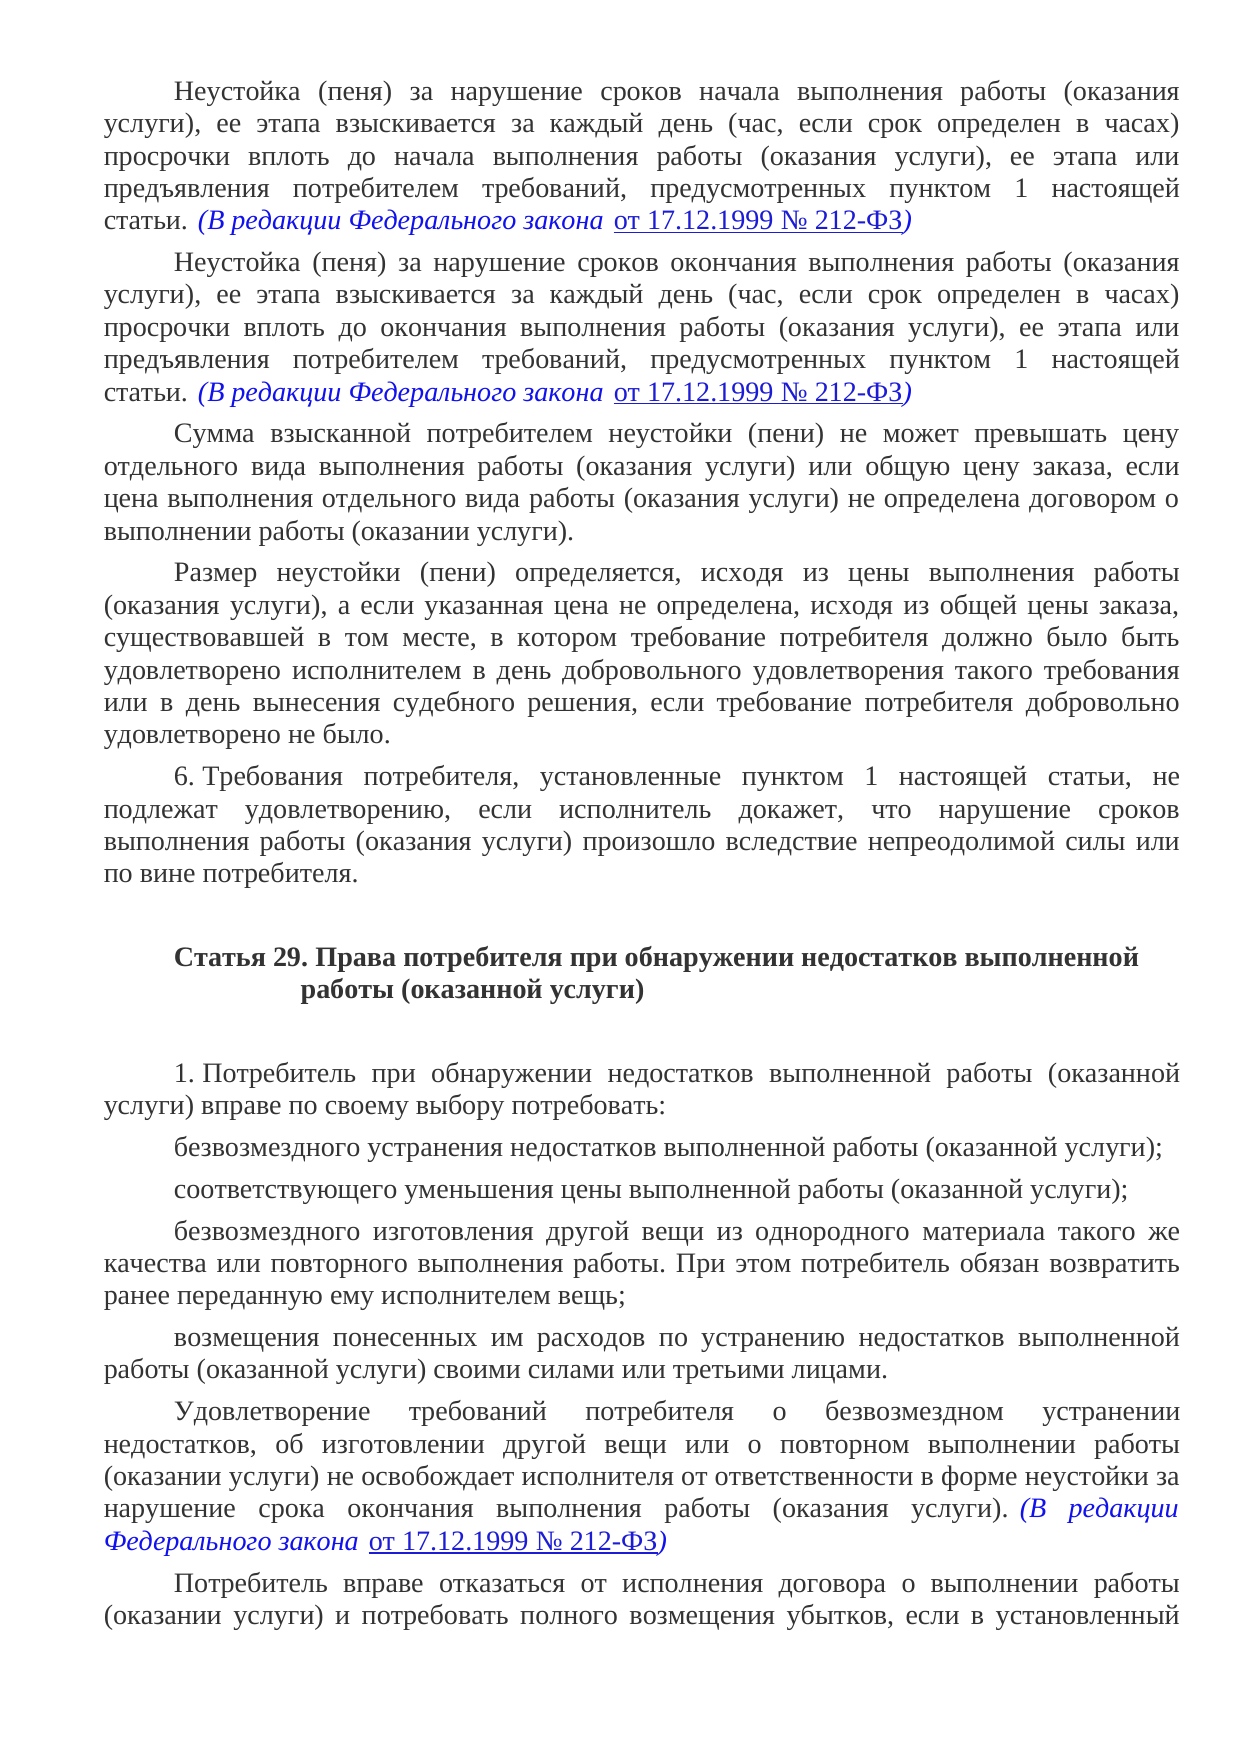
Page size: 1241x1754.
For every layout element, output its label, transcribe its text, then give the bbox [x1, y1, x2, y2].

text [103, 1566, 1181, 1631]
text Неустойка (пеня) за нарушение сроков окончания выполнения работы (оказания услуги), ее этапа взыскивается за каждый день (час, если срок определен в часах) просрочки вплоть до окончания выполнения работы (оказания услуги), ее этапа или предъявления потребителем требований, предусмотренных пунктом 1 настоящей статьи. (В редакции Федерального закона от 17.12.1999 № 212-ФЗ) [103, 245, 1181, 407]
text 1. Потребитель при обнаружении недостатков выполненной работы (оказанной услуги) вправе по своему выбору потребовать: [103, 1056, 1181, 1121]
text Неустойка (пеня) за нарушение сроков начала выполнения работы (оказания услуги), ее этапа взыскивается за каждый день (час, если срок определен в часах) просрочки вплоть до начала выполнения работы (оказания услуги), ее этапа или предъявления потребителем требований, предусмотренных пунктом 1 настоящей статьи. (В редакции Федерального закона от 17.12.1999 № 212-ФЗ) [103, 74, 1181, 236]
text возмещения понесенных им расходов по устранению недостатков выполненной работы (оказанной услуги) своими силами или третьими лицами. [103, 1320, 1181, 1385]
text Удовлетворение требований потребителя о безвозмездном устранении недостатков, об изготовлении другой вещи или о повторном выполнении работы (оказании услуги) не освобождает исполнителя от ответственности в форме неустойки за нарушение срока окончания выполнения работы (оказания услуги). (В редакции Федерального закона от 17.12.1999 № 212-ФЗ) [103, 1394, 1181, 1556]
text безвозмездного устранения недостатков выполненной работы (оказанной услуги); [103, 1130, 1181, 1162]
text безвозмездного изготовления другой вещи из однородного материала такого же качества или повторного выполнения работы. При этом потребитель обязан возвратить ранее переданную ему исполнителем вещь; [103, 1214, 1181, 1311]
text Статья 29. Права потребителя при обнаружении недостатков выполненной работы (оказанной услуги) [174, 940, 1181, 1005]
text соответствующего уменьшения цены выполненной работы (оказанной услуги); [103, 1172, 1181, 1204]
text Размер неустойки (пени) определяется, исходя из цены выполнения работы (оказания услуги), а если указанная цена не определена, исходя из общей цены заказа, существовавшей в том месте, в котором требование потребителя должно было быть удовлетворено исполнителем в день добровольного удовлетворения такого требования или в день вынесения судебного решения, если требование потребителя добровольно удовлетворено не было. [103, 556, 1181, 750]
text 6. Требования потребителя, установленные пунктом 1 настоящей статьи, не подлежат удовлетворению, если исполнитель докажет, что нарушение сроков выполнения работы (оказания услуги) произошло вследствие непреодолимой силы или по вине потребителя. [103, 759, 1181, 889]
text Сумма взысканной потребителем неустойки (пени) не может превышать цену отдельного вида выполнения работы (оказания услуги) или общую цену заказа, если цена выполнения отдельного вида работы (оказания услуги) не определена договором о выполнении работы (оказании услуги). [103, 417, 1181, 546]
